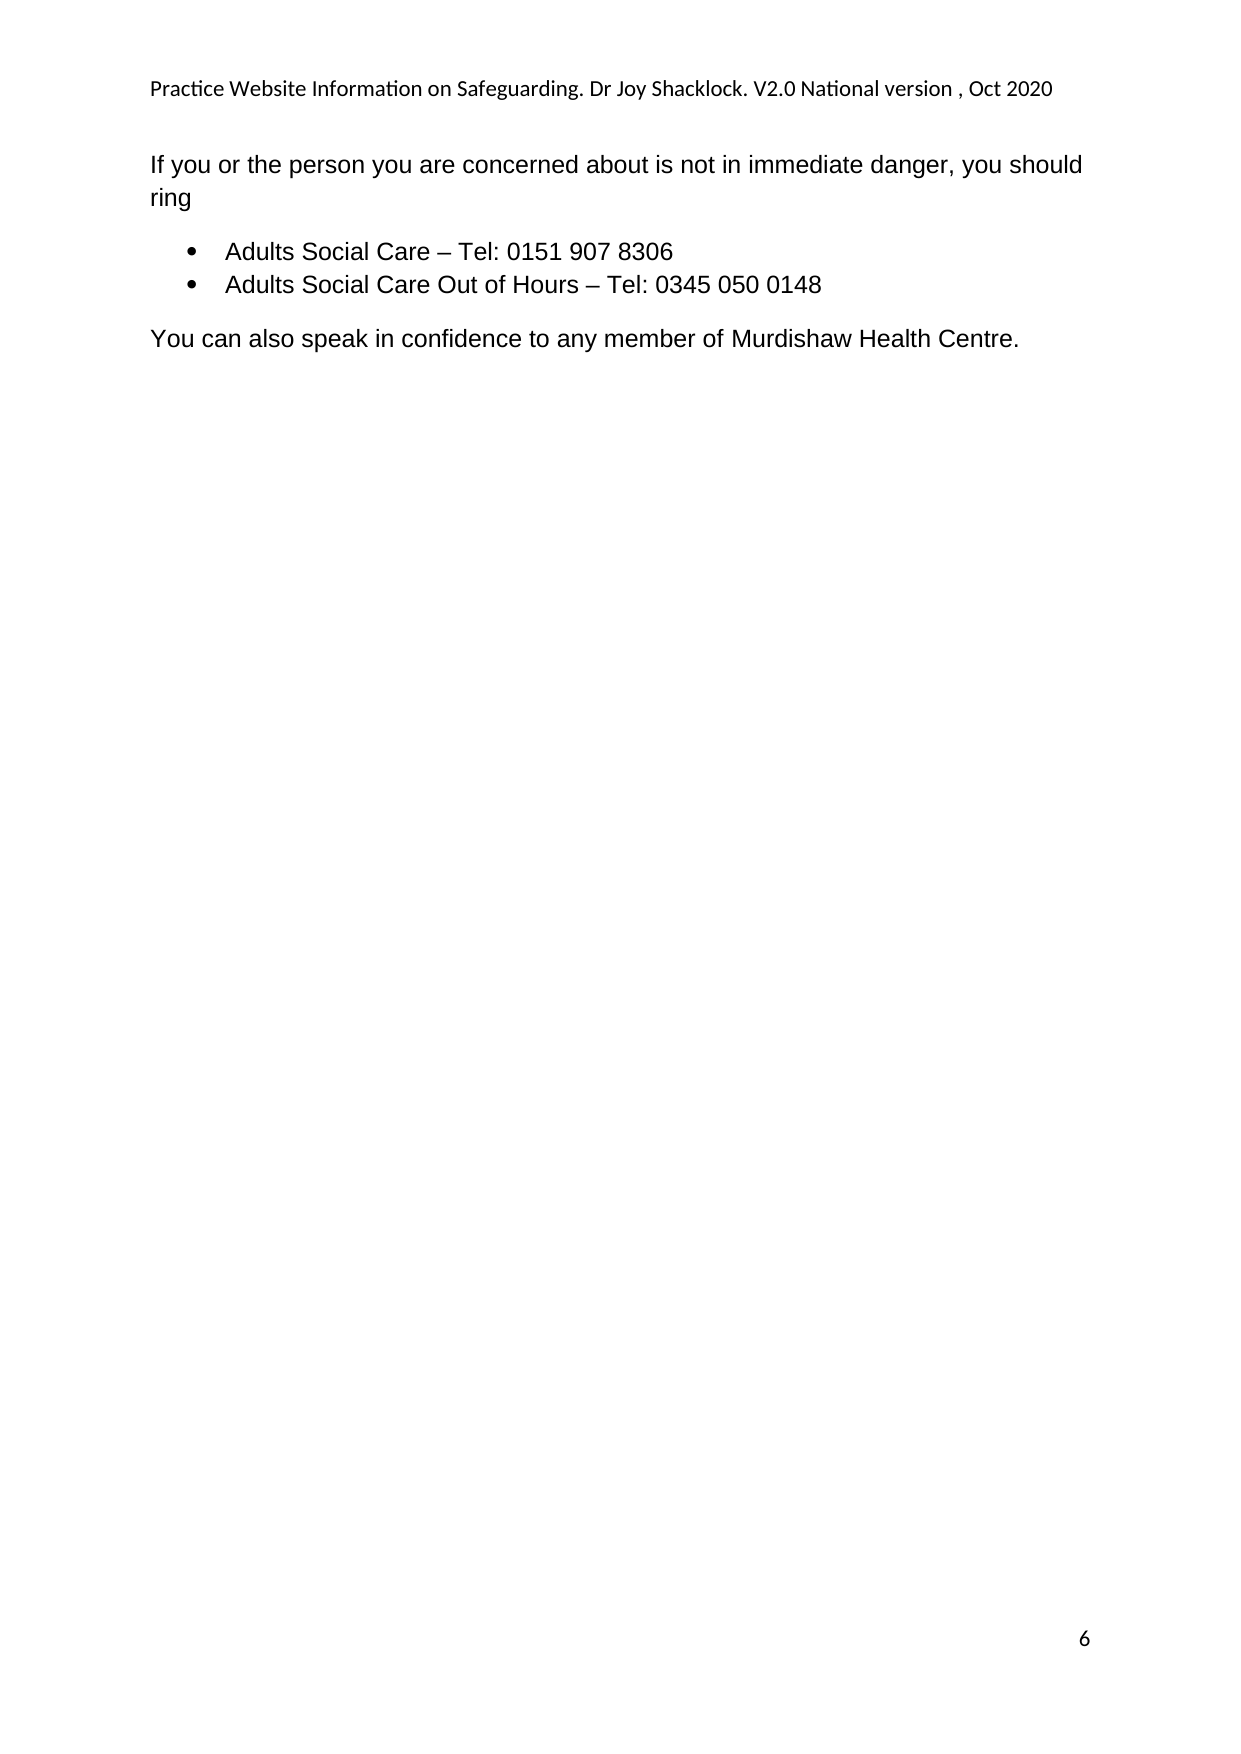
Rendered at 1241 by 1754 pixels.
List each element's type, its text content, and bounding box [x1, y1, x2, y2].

text If you or the person you are concerned about is not in immediate danger, you should ring [150, 150, 1090, 212]
list Adults Social Care – Tel: 0151 907 8306 [187, 237, 1090, 266]
text You can also speak in confidence to any member of Murdishaw Health Centre. [150, 324, 1090, 353]
list Adults Social Care Out of Hours – Tel: 0345 050 0148 [187, 270, 1090, 299]
